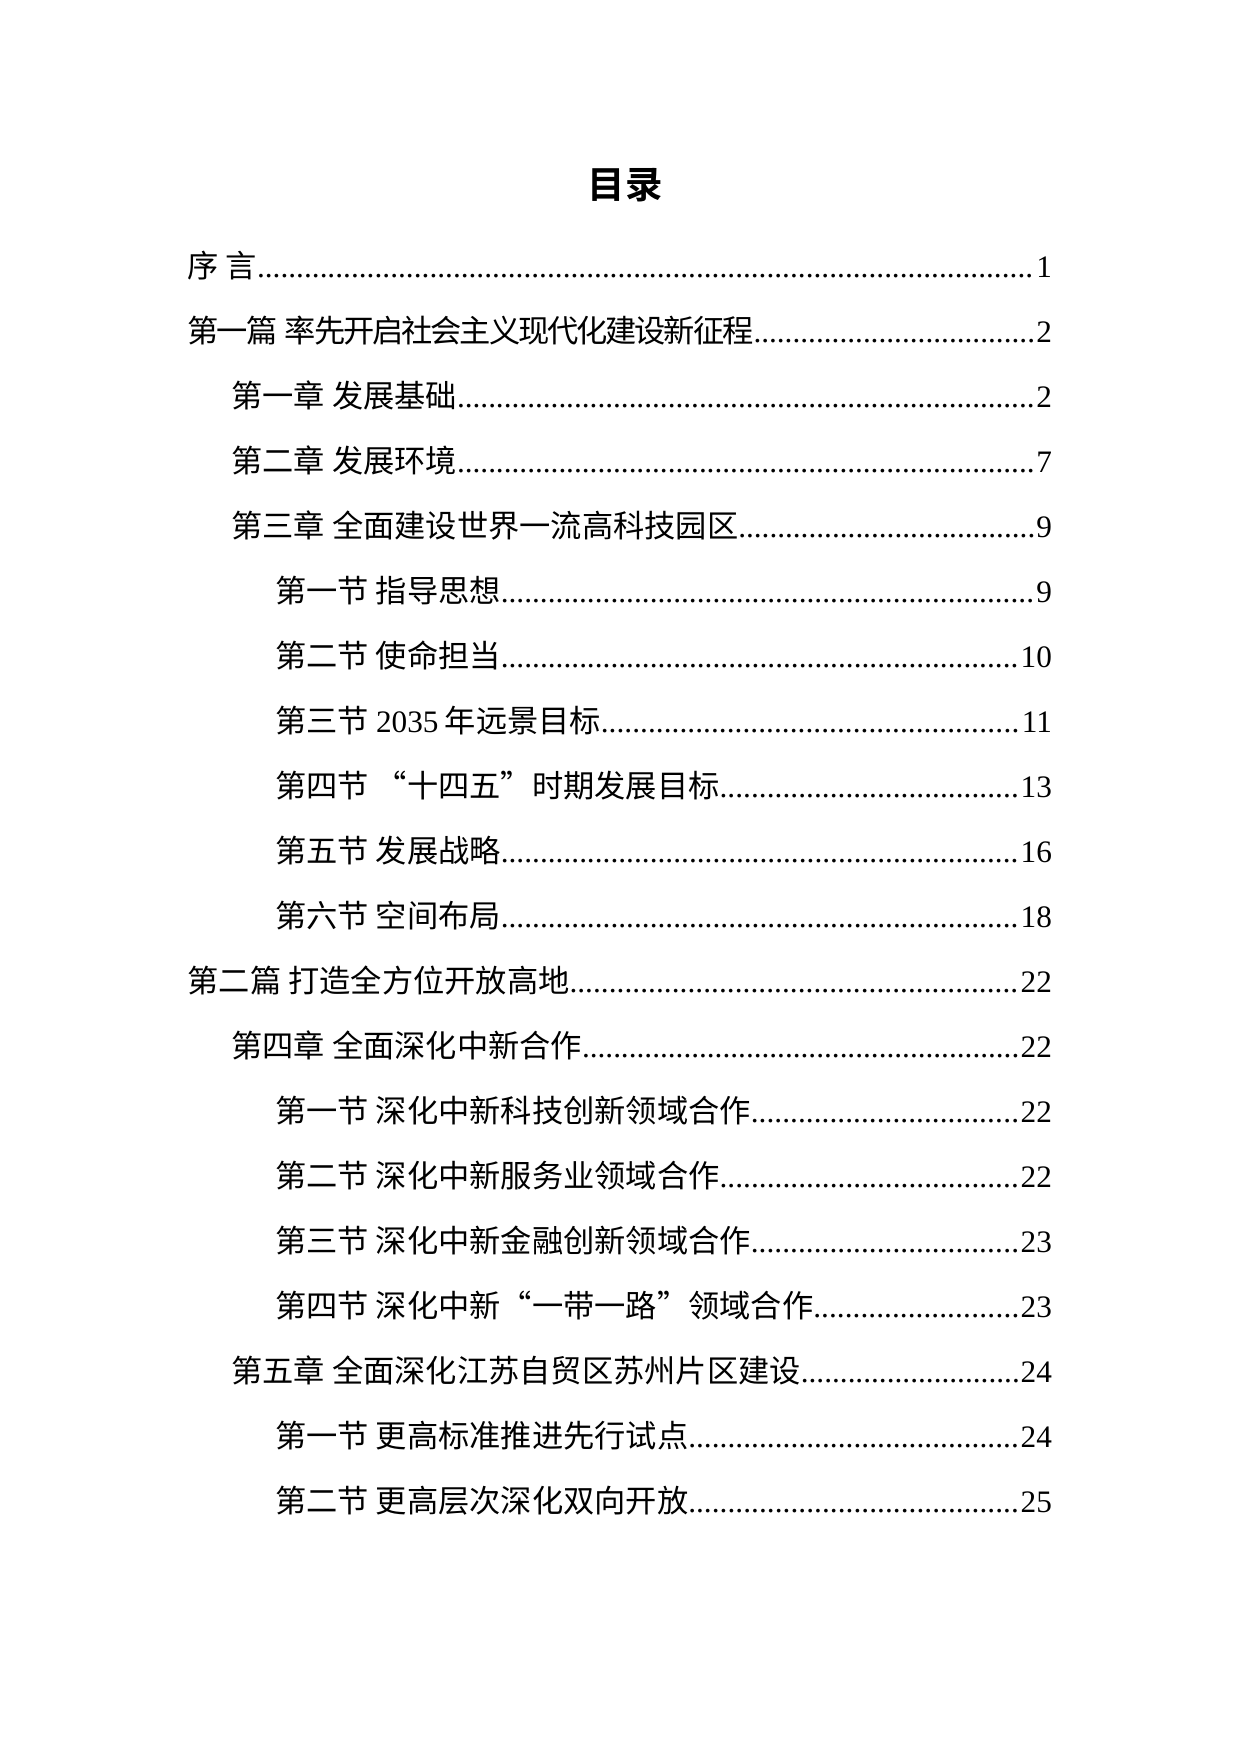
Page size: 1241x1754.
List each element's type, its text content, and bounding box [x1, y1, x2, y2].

text 第三章 全面建设世界一流高科技园区 9 [231, 491, 1053, 556]
text 第三节 2035年远景目标 11 [275, 686, 1053, 751]
text 第四节 “十四五”时期发展目标 13 [275, 751, 1053, 816]
text 第四章 全面深化中新合作 22 [231, 1011, 1053, 1076]
text 第一节 深化中新科技创新领域合作 22 [275, 1076, 1053, 1141]
text 第二篇 打造全方位开放高地 22 [187, 946, 1053, 1011]
text 第二章 发展环境 7 [231, 426, 1053, 491]
text 第一章 发展基础 2 [231, 361, 1053, 426]
text 第五节 发展战略 16 [275, 816, 1053, 881]
text 第一节 指导思想 9 [275, 556, 1053, 621]
text 第一节 更高标准推进先行试点 24 [275, 1401, 1053, 1466]
text 序 言 1 [187, 231, 1053, 296]
text 第二节 深化中新服务业领域合作 22 [275, 1141, 1053, 1206]
text 第三节 深化中新金融创新领域合作 23 [275, 1206, 1053, 1271]
text 第五章 全面深化江苏自贸区苏州片区建设 24 [231, 1336, 1053, 1401]
text 第一篇 率先开启社会主义现代化建设新征程 2 [187, 296, 1053, 361]
text 第四节 深化中新“一带一路”领域合作 23 [275, 1271, 1053, 1336]
text 第二节 使命担当 10 [275, 621, 1053, 686]
text 第六节 空间布局 18 [275, 881, 1053, 946]
text 第二节 更高层次深化双向开放 25 [275, 1466, 1053, 1531]
text 目录 [187, 150, 1053, 215]
